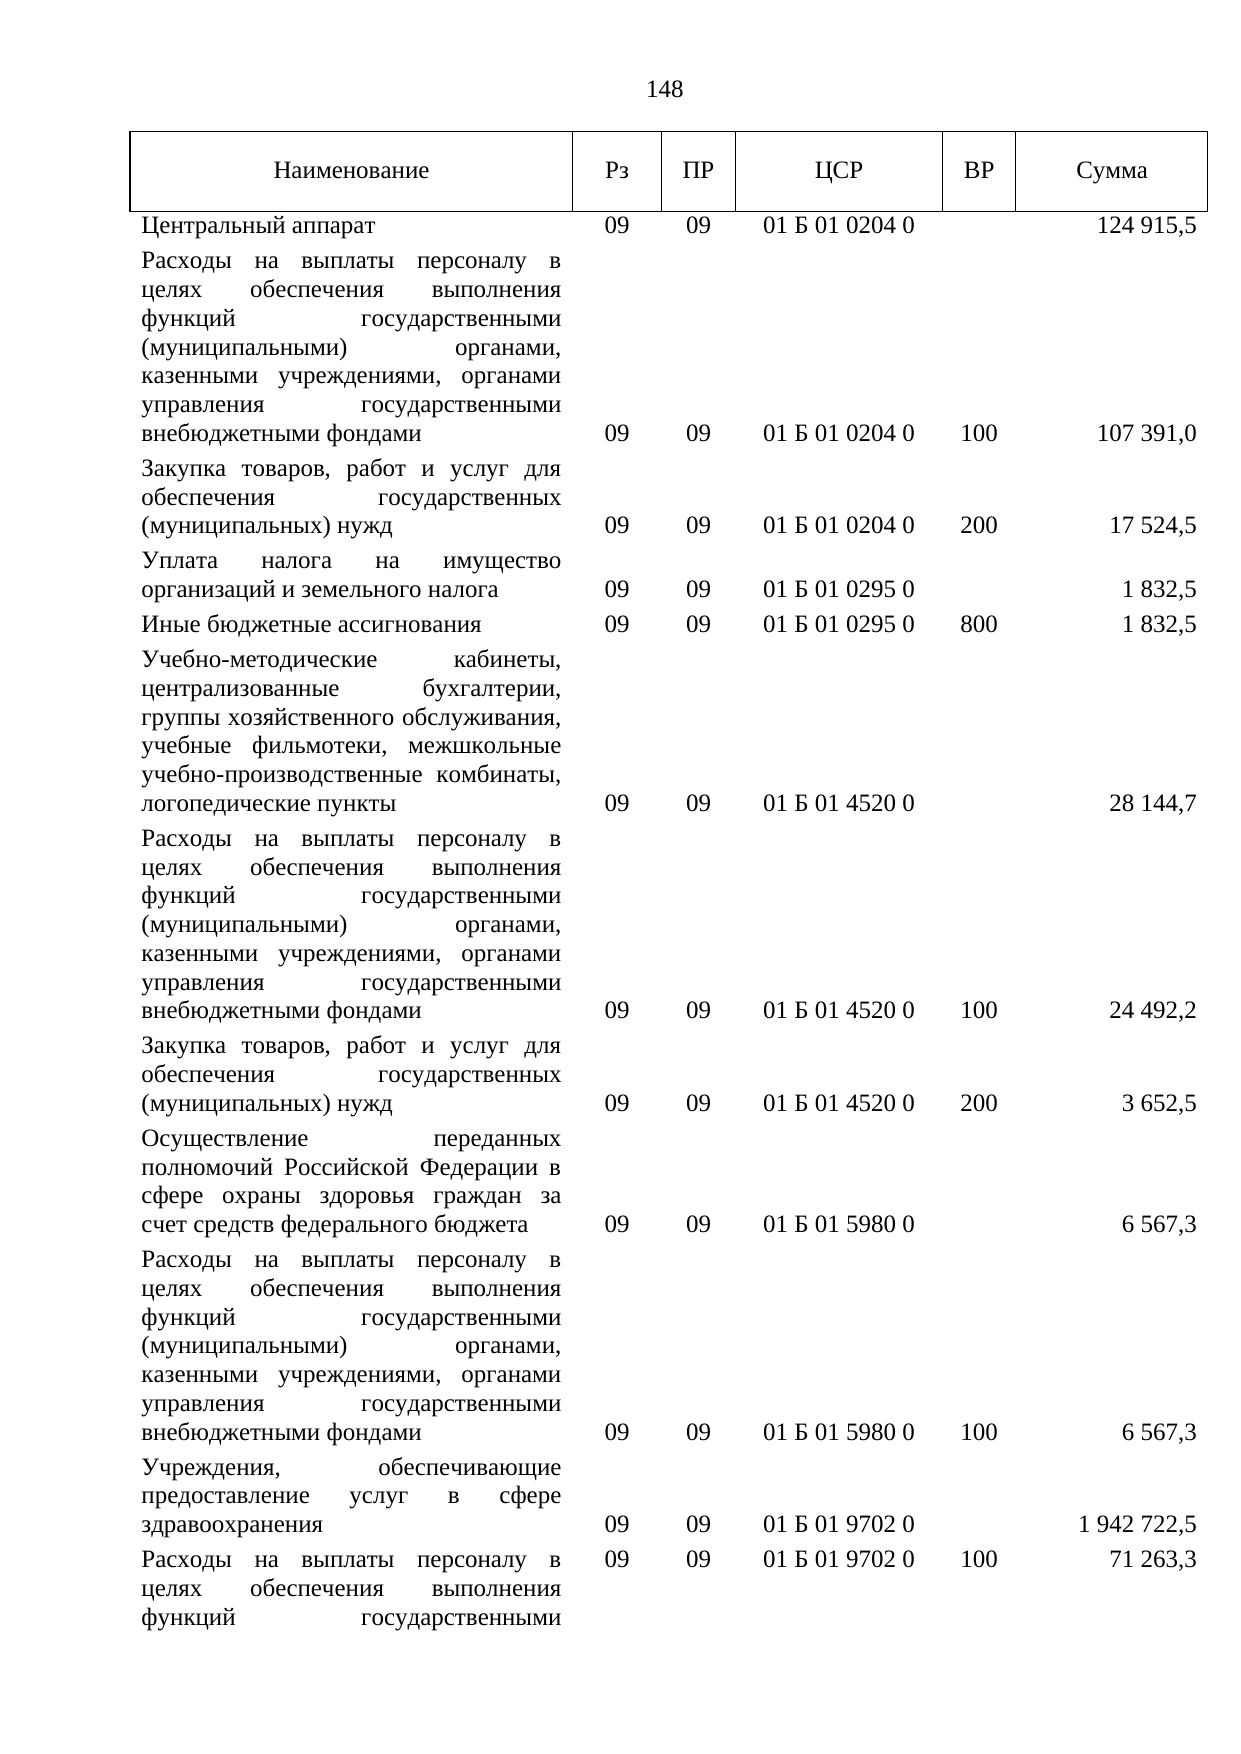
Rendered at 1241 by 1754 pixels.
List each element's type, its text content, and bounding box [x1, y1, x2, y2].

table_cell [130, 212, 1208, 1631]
table_header Сумма [1016, 132, 1207, 211]
table_header Рз [573, 132, 661, 211]
table_header ЦСР [736, 132, 942, 211]
table_header Наименование [131, 132, 572, 211]
table_header ВР [943, 132, 1015, 211]
table_header ПР [662, 132, 735, 211]
